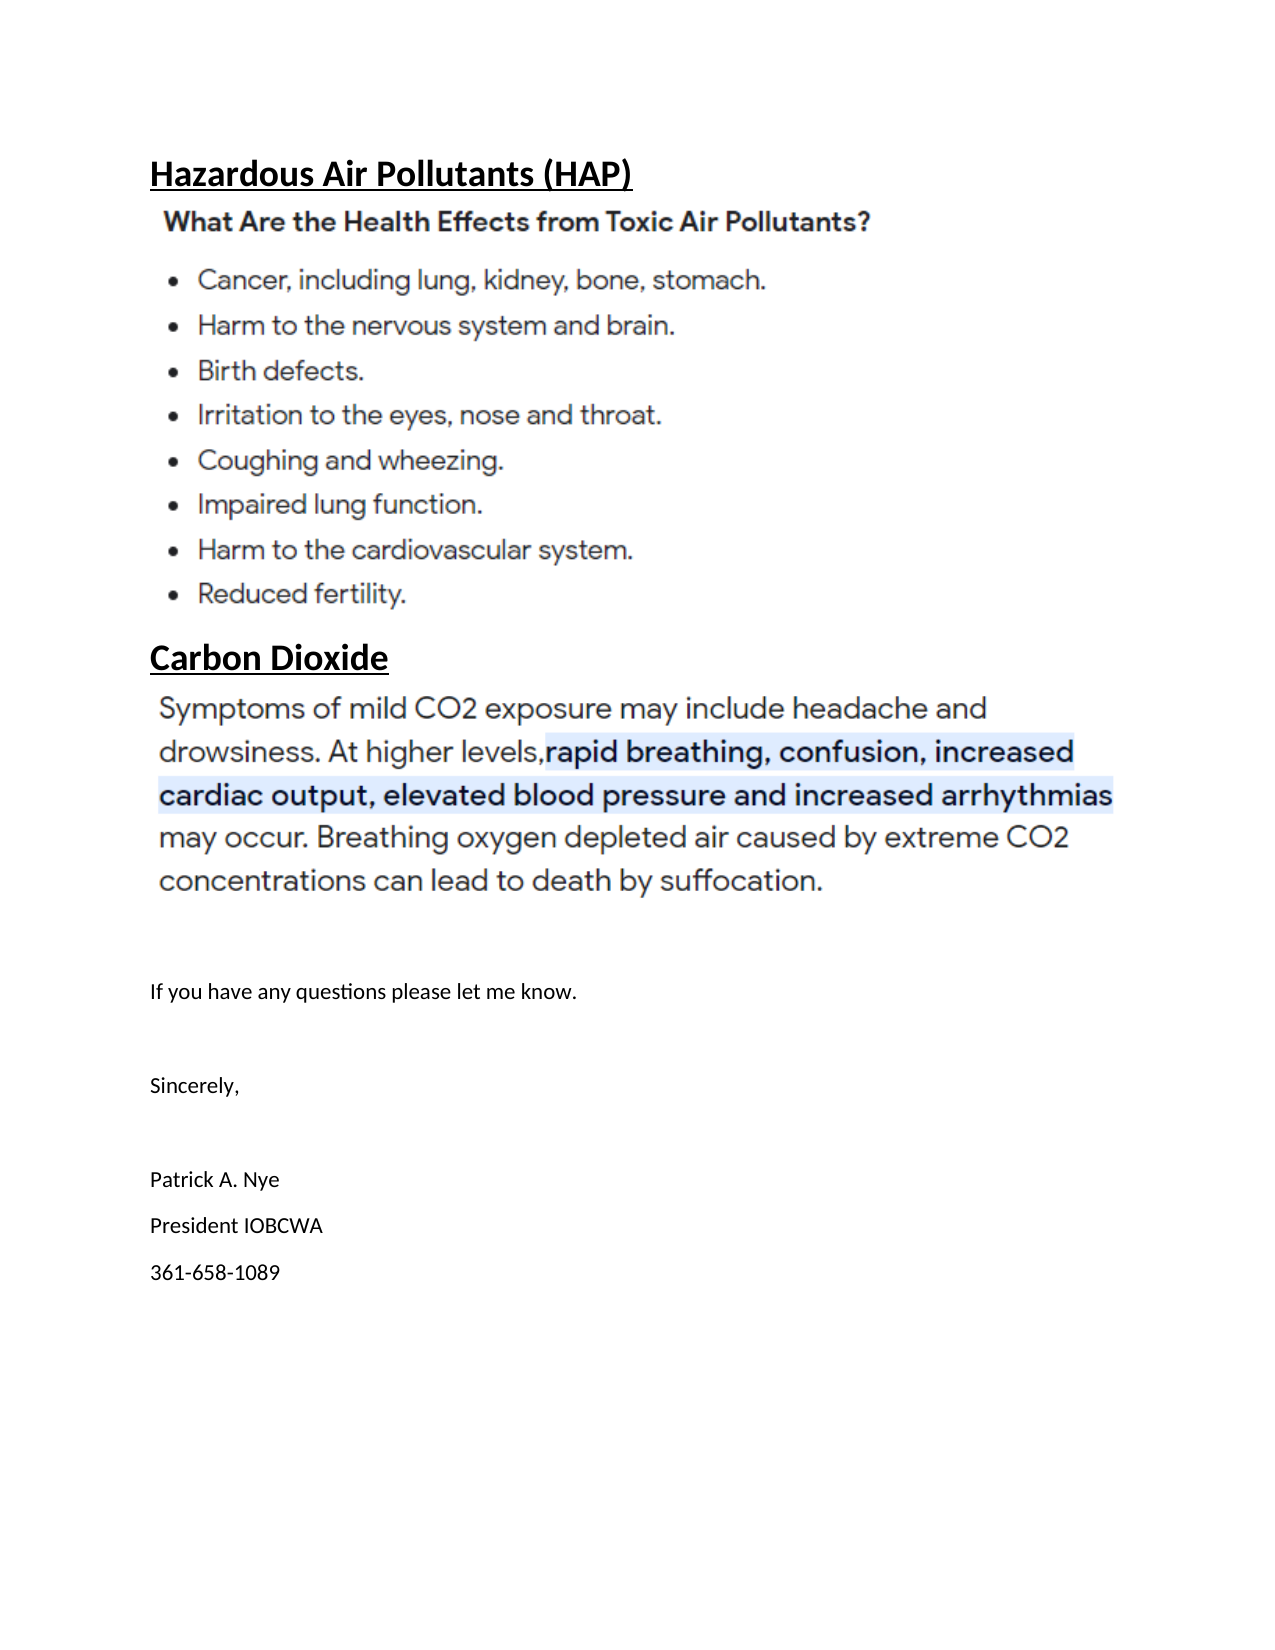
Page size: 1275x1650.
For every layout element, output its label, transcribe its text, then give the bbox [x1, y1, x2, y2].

picture [150, 682, 1125, 912]
text If you have any questions please let me know. [150, 977, 1125, 1005]
text President IOBCWA [150, 1212, 1125, 1239]
text Patrick A. Nye [150, 1165, 1125, 1193]
text Carbon Dioxide [150, 634, 1125, 682]
text Sincerely, [150, 1071, 1125, 1099]
picture [150, 198, 882, 616]
text 361-658-1089 [150, 1258, 1125, 1286]
